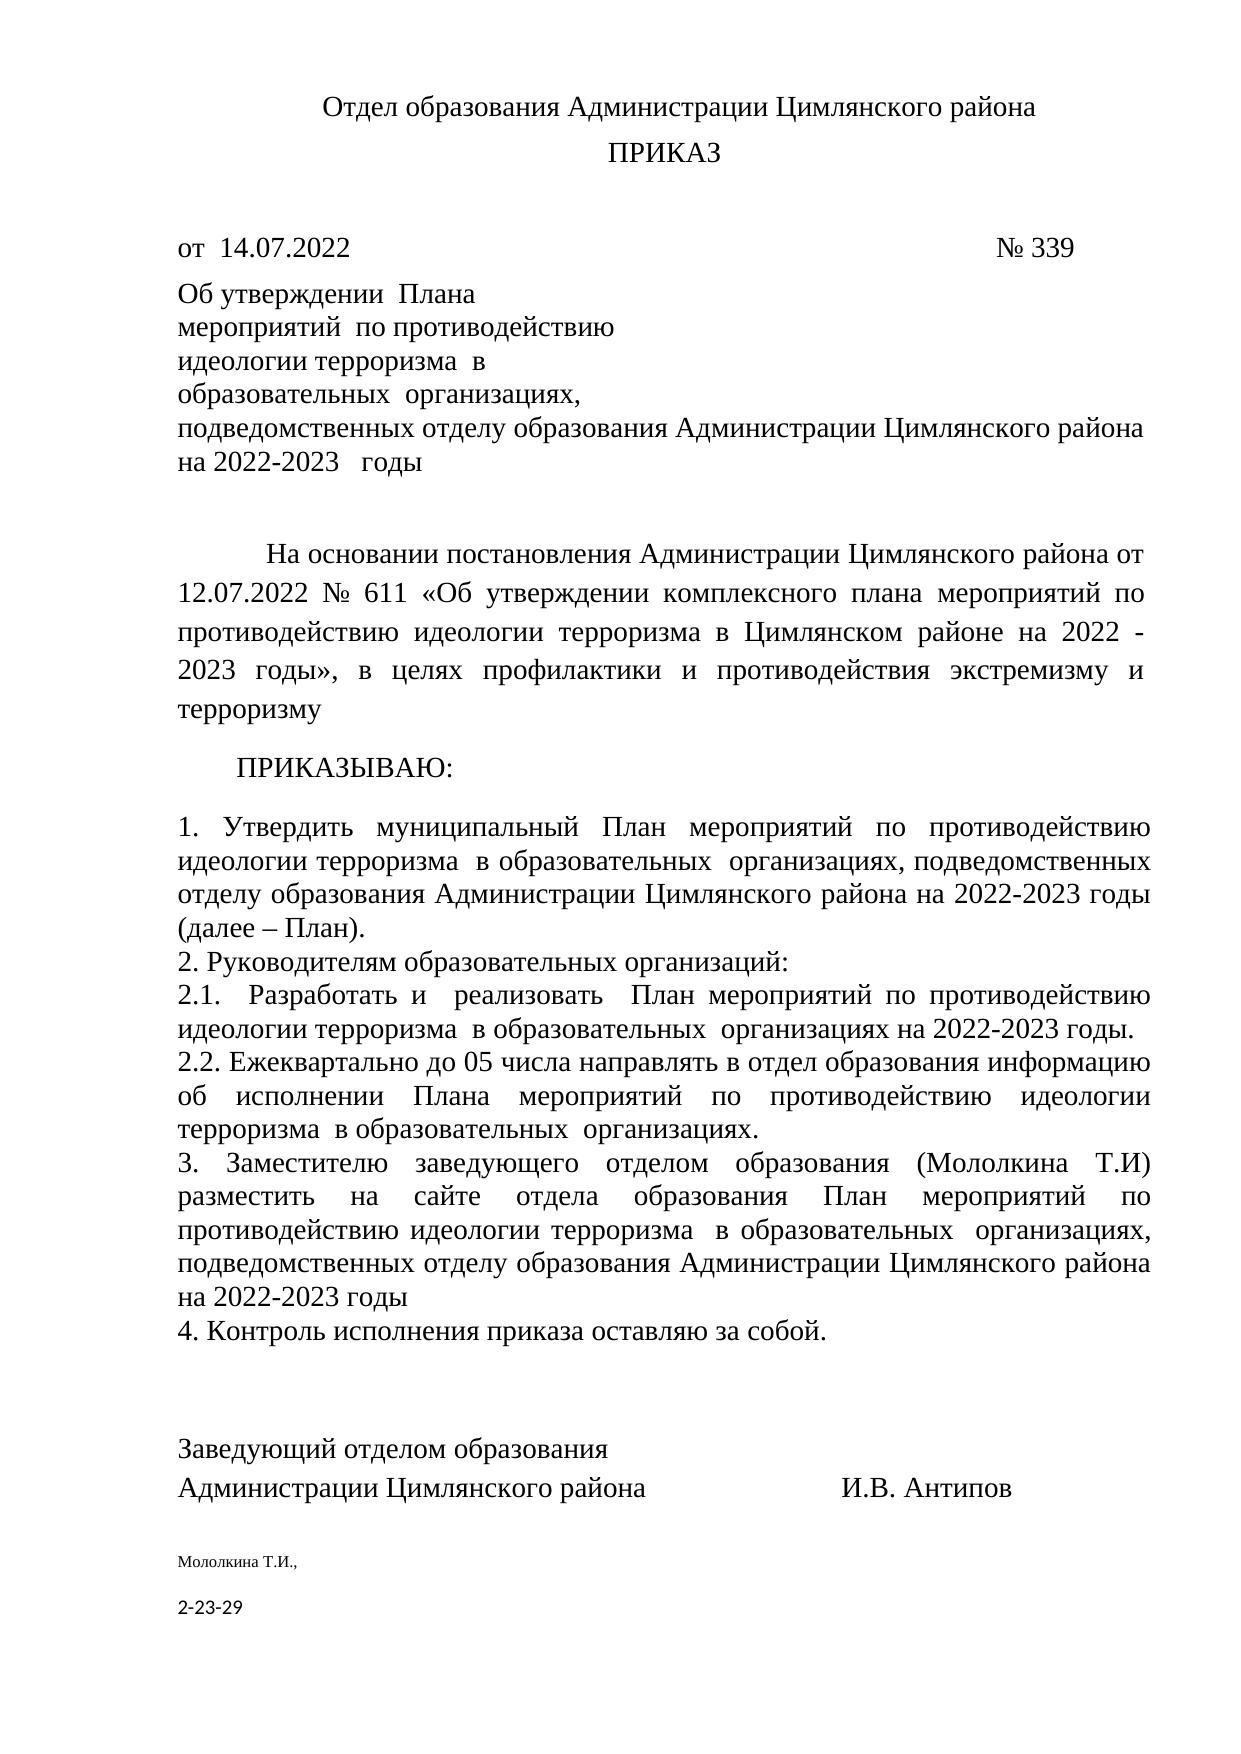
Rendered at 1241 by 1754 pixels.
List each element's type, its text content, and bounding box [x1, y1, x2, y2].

text на 2022-2023 годы [177, 444, 1152, 477]
text Администрации Цимлянского района И.В. Антипов [177, 1470, 1152, 1503]
text 2. Руководителям образовательных организаций: [177, 944, 1152, 977]
text 1. Утвердить муниципальный План мероприятий по противодействию идеологии терроризма в образовательных организациях, подведомственных отделу образования Администрации Цимлянского района на 2022-2023 годы (далее – План). [177, 809, 1152, 944]
text 2.1. Разработать и реализовать План мероприятий по противодействию идеологии терроризма в образовательных организациях на 2022-2023 годы. [177, 977, 1152, 1044]
title ПРИКАЗ [177, 135, 1152, 168]
text Об утверждении Плана [177, 276, 1152, 309]
text 2.2. Ежеквартально до 05 числа направлять в отдел образования информацию об исполнении Плана мероприятий по противодействию идеологии терроризма в образовательных организациях. [177, 1044, 1152, 1145]
text Мололкина Т.И., [177, 1551, 1152, 1571]
text Отдел образования Администрации Цимлянского района [207, 89, 1152, 122]
text Заведующий отделом образования [177, 1431, 1152, 1465]
text 2-23-29 [177, 1594, 1152, 1619]
text мероприятий по противодействию [177, 309, 1152, 343]
text идеологии терроризма в [177, 343, 1152, 377]
text На основании постановления Администрации Цимлянского района от 12.07.2022 № 611 «Об утверждении комплексного плана мероприятий по противодействию идеологии терроризма в Цимлянском районе на 2022 - 2023 годы», в целях профилактики и противодействия экстремизму и терроризму [177, 537, 1145, 724]
text 3. Заместителю заведующего отделом образования (Мололкина Т.И) разместить на сайте отдела образования План мероприятий по противодействию идеологии терроризма в образовательных организациях, подведомственных отделу образования Администрации Цимлянского района на 2022-2023 годы [177, 1145, 1152, 1313]
text образовательных организациях, [177, 377, 1152, 410]
text 4. Контроль исполнения приказа оставляю за собой. [177, 1313, 1152, 1346]
text от 14.07.2022 № 339 [177, 230, 1152, 263]
text ПРИКАЗЫВАЮ: [177, 750, 1145, 784]
text подведомственных отделу образования Администрации Цимлянского района [177, 410, 1152, 444]
